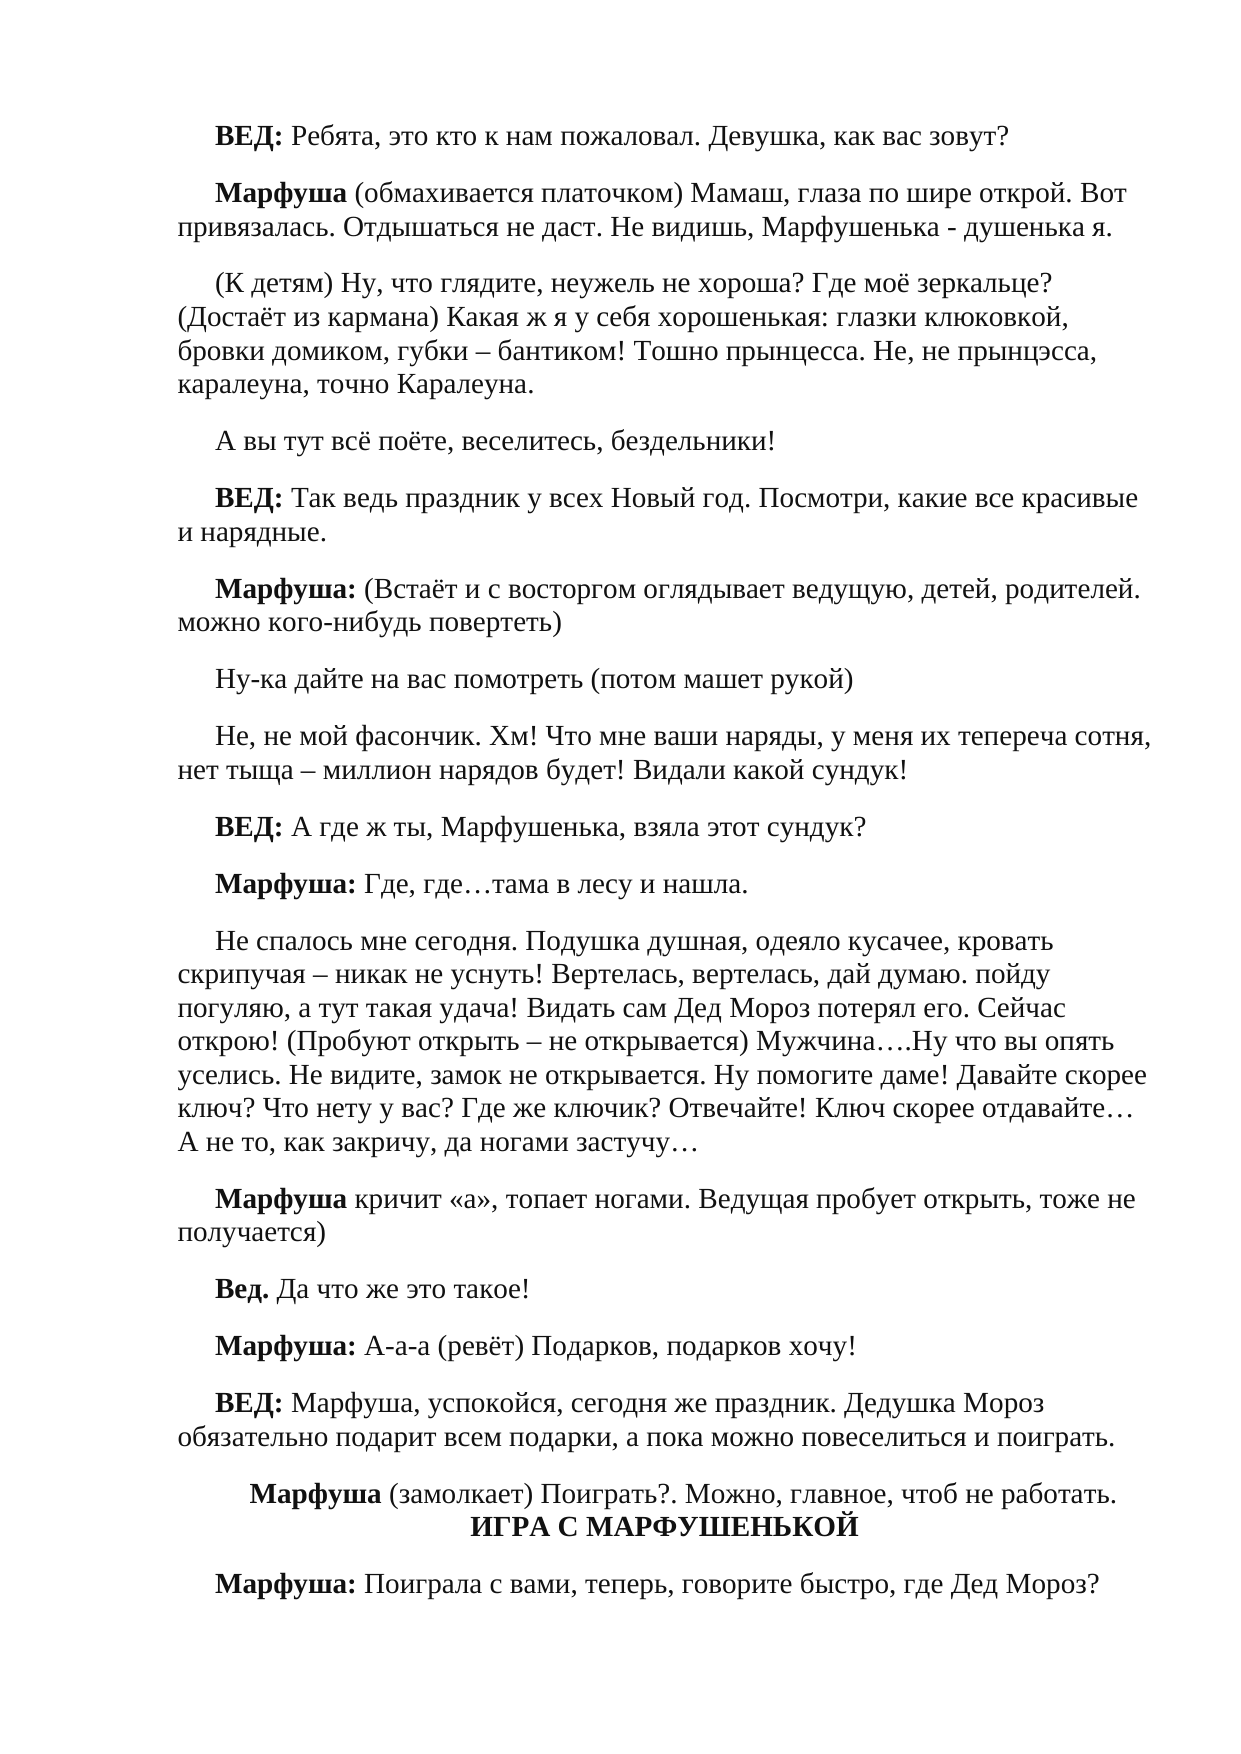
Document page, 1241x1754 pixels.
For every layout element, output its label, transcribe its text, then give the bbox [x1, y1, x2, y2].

text Марфуша: Поиграла с вами, теперь, говорите быстро, где Дед Мороз? [177, 1566, 1152, 1600]
text Марфуша кричит «а», топает ногами. Ведущая пробует открыть, тоже не получается) [177, 1181, 1152, 1248]
text Марфуша: (Встаёт и с восторгом оглядывает ведущую, детей, родителей. можно кого-нибудь повертеть) [177, 571, 1152, 638]
text ВЕД: Ребята, это кто к нам пожаловал. Девушка, как вас зовут? [177, 118, 1152, 152]
text Марфуша: А-а-а (ревёт) Подарков, подарков хочу! [177, 1328, 1152, 1362]
text ВЕД: Так ведь праздник у всех Новый год. Посмотри, какие все красивые и нарядные. [177, 480, 1152, 547]
text ВЕД: А где ж ты, Марфушенька, взяла этот сундук? [177, 809, 1152, 842]
text ВЕД: Марфуша, успокойся, сегодня же праздник. Дедушка Мороз обязательно подарит всем подарки, а пока можно повеселиться и поиграть. [177, 1385, 1152, 1452]
text Не, не мой фасончик. Хм! Что мне ваши наряды, у меня их тепереча сотня, нет тыща – миллион нарядов будет! Видали какой сундук! [177, 718, 1152, 785]
text А вы тут всё поёте, веселитесь, бездельники! [177, 423, 1152, 457]
text Не спалось мне сегодня. Подушка душная, одеяло кусачее, кровать скрипучая – никак не уснуть! Вертелась, вертелась, дай думаю. пойду погуляю, а тут такая удача! Видать сам Дед Мороз потерял его. Сейчас открою! (Пробуют открыть – не открывается) Мужчина….Ну что вы опять уселись. Не видите, замок не открывается. Ну помогите даме! Давайте скорее ключ? Что нету у вас? Где же ключик? Отвечайте! Ключ скорее отдавайте… А не то, как закричу, да ногами застучу… [177, 923, 1152, 1157]
text (К детям) Ну, что глядите, неужель не хороша? Где моё зеркальце? (Достаёт из кармана) Какая ж я у себя хорошенькая: глазки клюковкой, бровки домиком, губки – бантиком! Тошно прынцесса. Не, не прынцэсса, каралеуна, точно Каралеуна. [177, 266, 1152, 400]
text Ну-ка дайте на вас помотреть (потом машет рукой) [177, 661, 1152, 695]
text Марфуша (обмахивается платочком) Мамаш, глаза по шире открой. Вот привязалась. Отдышаться не даст. Не видишь, Марфушенька - душенька я. [177, 175, 1152, 242]
text Вед. Да что же это такое! [177, 1271, 1152, 1305]
text Марфуша: Где, где…тама в лесу и нашла. [177, 866, 1152, 899]
text Марфуша (замолкает) Поиграть?. Можно, главное, чтоб не работать. ИГРА С МАРФУШЕНЬКОЙ [177, 1476, 1152, 1543]
